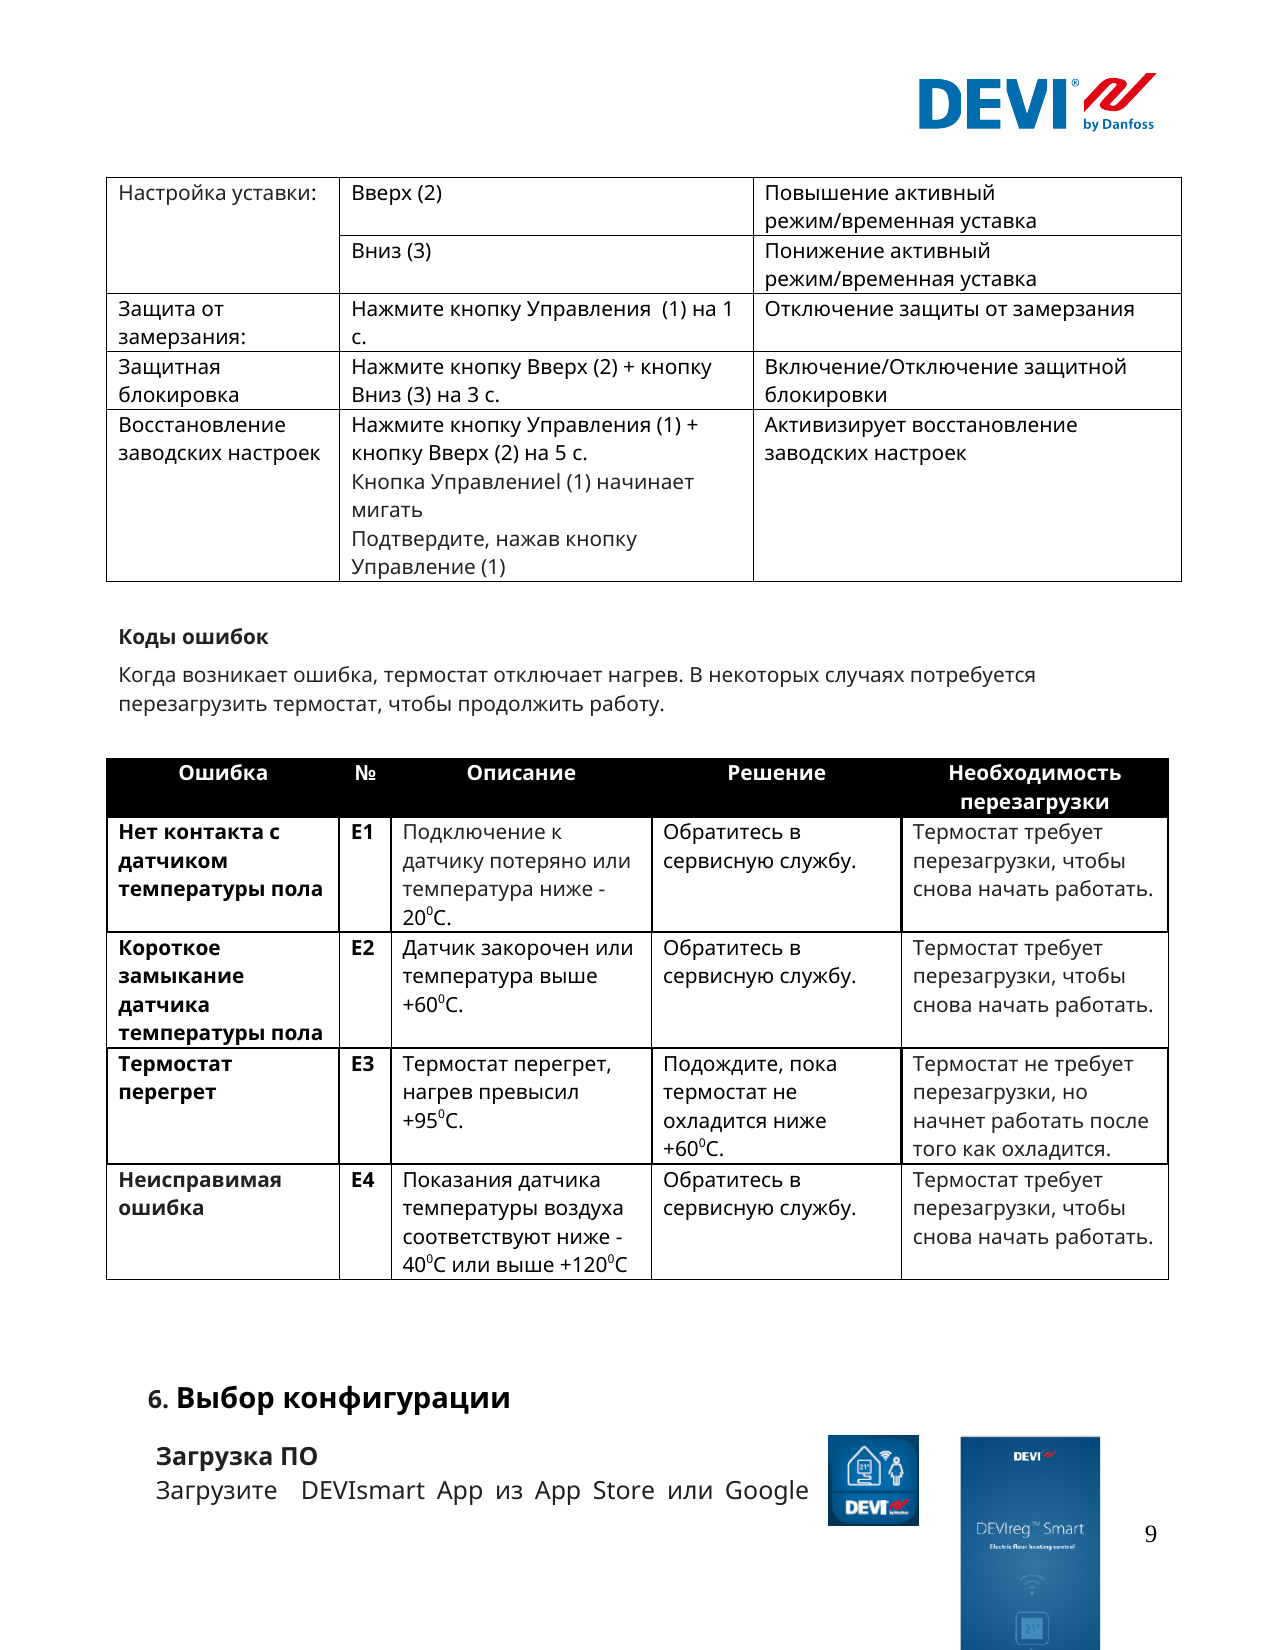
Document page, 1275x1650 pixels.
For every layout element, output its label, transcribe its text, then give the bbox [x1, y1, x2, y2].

table_cell Защита от замерзания: [107, 294, 339, 351]
table_cell Настройка уставки: [107, 178, 339, 293]
table_cell Включение/Отключение защитной блокировки [754, 352, 1181, 409]
table_cell Повышение активный режим/временная уставка [754, 178, 1181, 235]
text Когда возникает ошибка, термостат отключает нагрев. В некоторых случаях потребуется перезагрузить термостат, чтобы продолжить работу. [118, 660, 1144, 718]
table_cell Термостат не требует перезагрузки, но начнет работать после того как охладится. [903, 1049, 1167, 1163]
table_cell Термостат требует перезагрузки, чтобы снова начать работать. [902, 1165, 1168, 1279]
table_cell Термостат требует перезагрузки, чтобы снова начать работать. [902, 933, 1168, 1047]
table_cell Защитная блокировка [107, 352, 339, 409]
table_cell Восстановление заводских настроек [107, 410, 339, 581]
table_header Описание [392, 759, 651, 815]
table_cell Подождите, пока термостат не охладится ниже +600C. [653, 1049, 900, 1163]
table_header Необходимость перезагрузки [902, 759, 1168, 815]
table_cell Обратитесь в сервисную службу. [652, 933, 901, 1047]
table_cell Активизирует восстановление заводских настроек [754, 410, 1181, 581]
text Загрузите DEVIsmart Аpp из App Store или Google Play или с сайта devismart.com [156, 1472, 946, 1506]
table_cell Обратитесь в сервисную службу. [653, 818, 900, 931]
table_cell Понижение активный режим/временная уставка [754, 236, 1181, 293]
table_cell Нажмите кнопку Вверх (2) + кнопку Вниз (3) на 3 c. [340, 352, 753, 409]
text Коды ошибок [118, 622, 1144, 650]
table_cell Термостат перегрет, нагрев превысил +950C. [392, 1049, 651, 1163]
table_cell E2 [340, 933, 391, 1047]
table_header № [340, 759, 391, 815]
table_cell E3 [340, 1049, 390, 1163]
table_cell Нажмите кнопку Управления (1) + кнопку Вверх (2) на 5 c. Кнопка Управлениеl (1) начинает мигать Подтвердите, нажав кнопку Управление (1) [340, 410, 753, 581]
table_cell Нет контакта с датчиком температуры пола [108, 818, 338, 931]
table_header Ошибка [107, 759, 339, 815]
table_cell Отключение защиты от замерзания [754, 294, 1181, 351]
picture [828, 1506, 919, 1526]
table_cell Неисправимая ошибка [107, 1165, 339, 1279]
table_cell Подключение к датчику потеряно или температура ниже -200C. [392, 818, 651, 931]
subtitle Загрузка ПО [156, 1438, 1157, 1472]
table_cell Короткое замыкание датчика температуры пола [107, 933, 339, 1047]
table_cell E1 [340, 818, 390, 931]
picture [919, 73, 1157, 132]
subtitle 6. Выбор конфигурации [148, 1378, 1157, 1417]
table_cell Вверх (2) [340, 178, 753, 235]
table_cell E4 [340, 1165, 391, 1279]
table_cell Нажмите кнопку Управления (1) на 1 c. [340, 294, 753, 351]
table_cell Датчик закорочен или температура выше +600C. [392, 933, 651, 1047]
table_cell Термостат перегрет [108, 1049, 338, 1163]
table_cell Показания датчика температуры воздуха соответствуют ниже - 400C или выше +1200C [392, 1165, 651, 1279]
table_cell Термостат требует перезагрузки, чтобы снова начать работать. [903, 818, 1167, 931]
table_cell Обратитесь в сервисную службу. [652, 1165, 901, 1279]
picture [960, 1472, 1101, 1650]
table_header Решение [652, 759, 901, 815]
table_cell Вниз (3) [340, 236, 753, 293]
